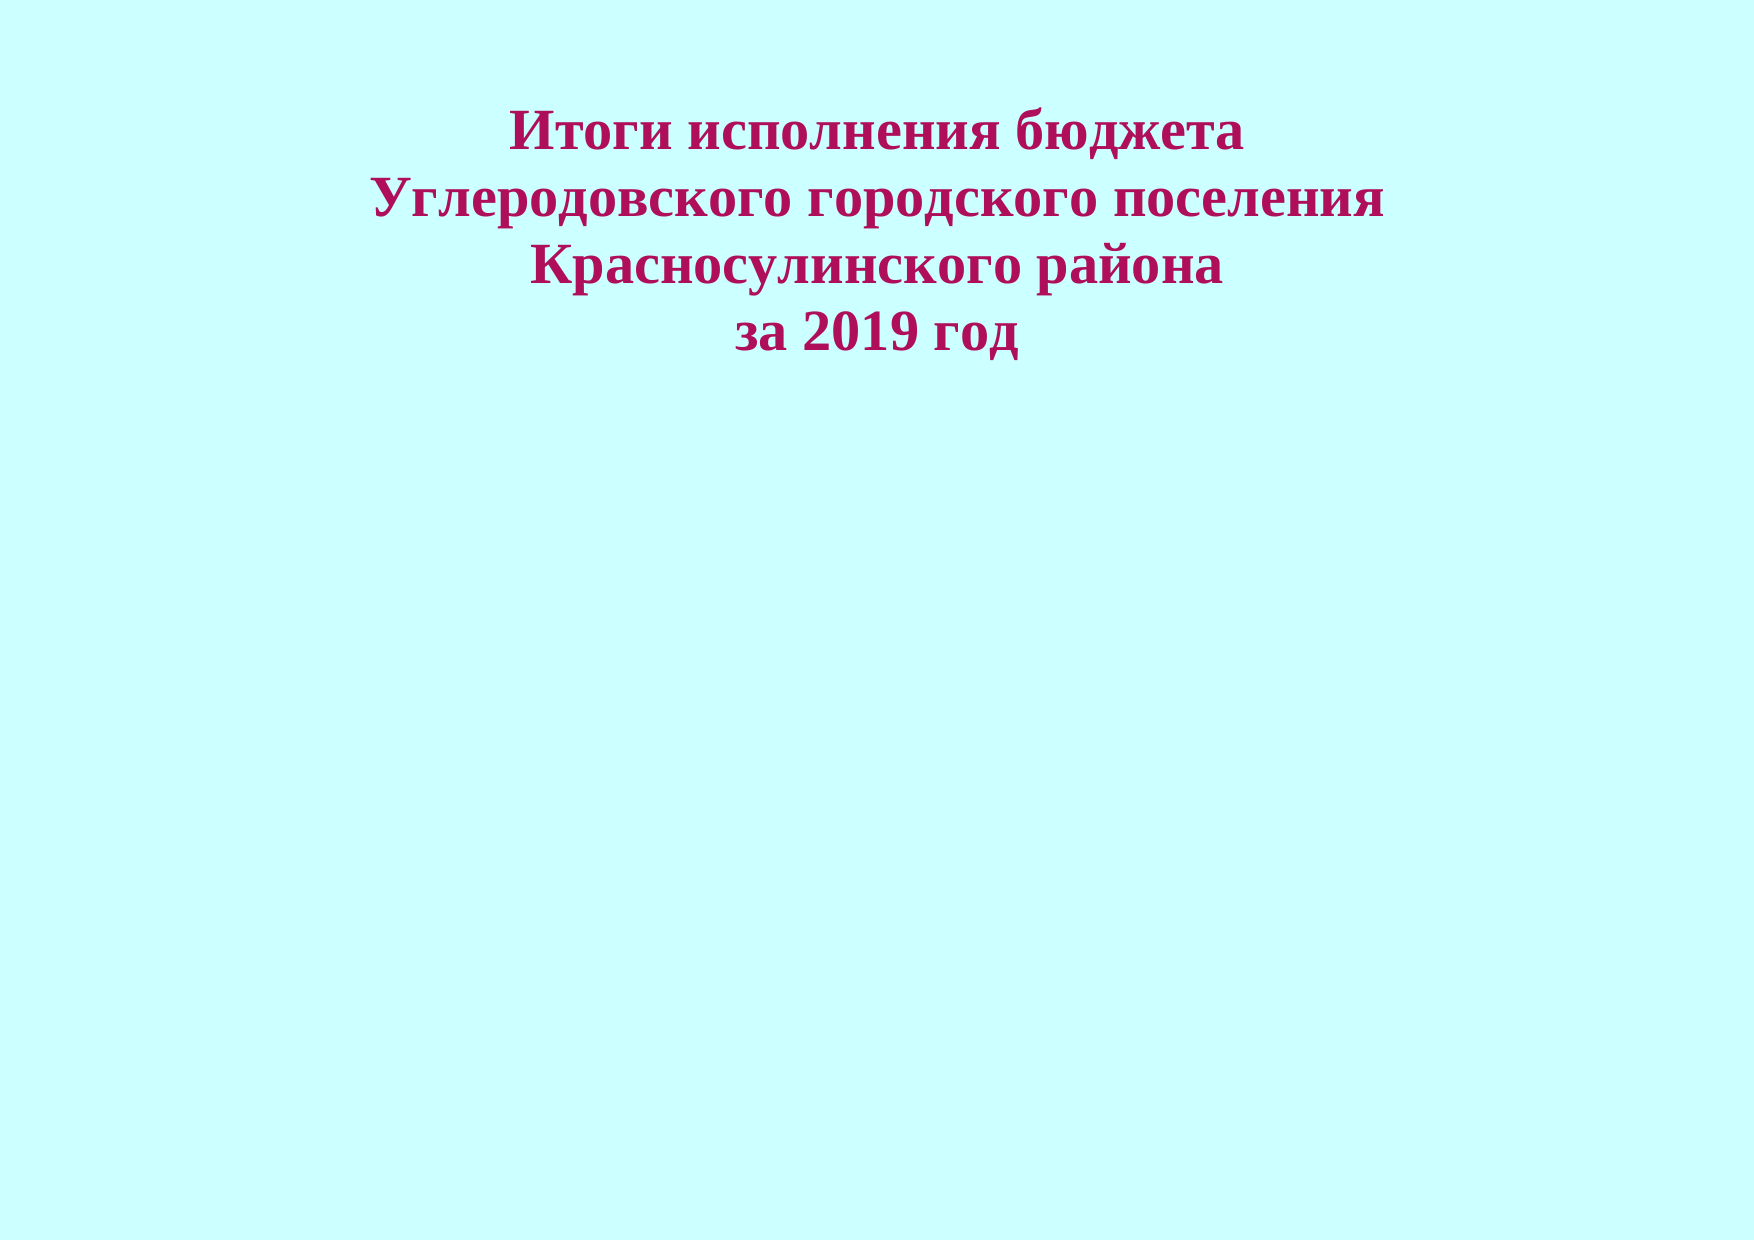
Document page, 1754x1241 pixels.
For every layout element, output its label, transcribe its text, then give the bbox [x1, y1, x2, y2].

text Красносулинского района [0, 229, 1754, 296]
text за 2019 год [0, 296, 1754, 363]
text Итоги исполнения бюджета [0, 95, 1754, 162]
text Углеродовского городского поселения [0, 162, 1754, 229]
